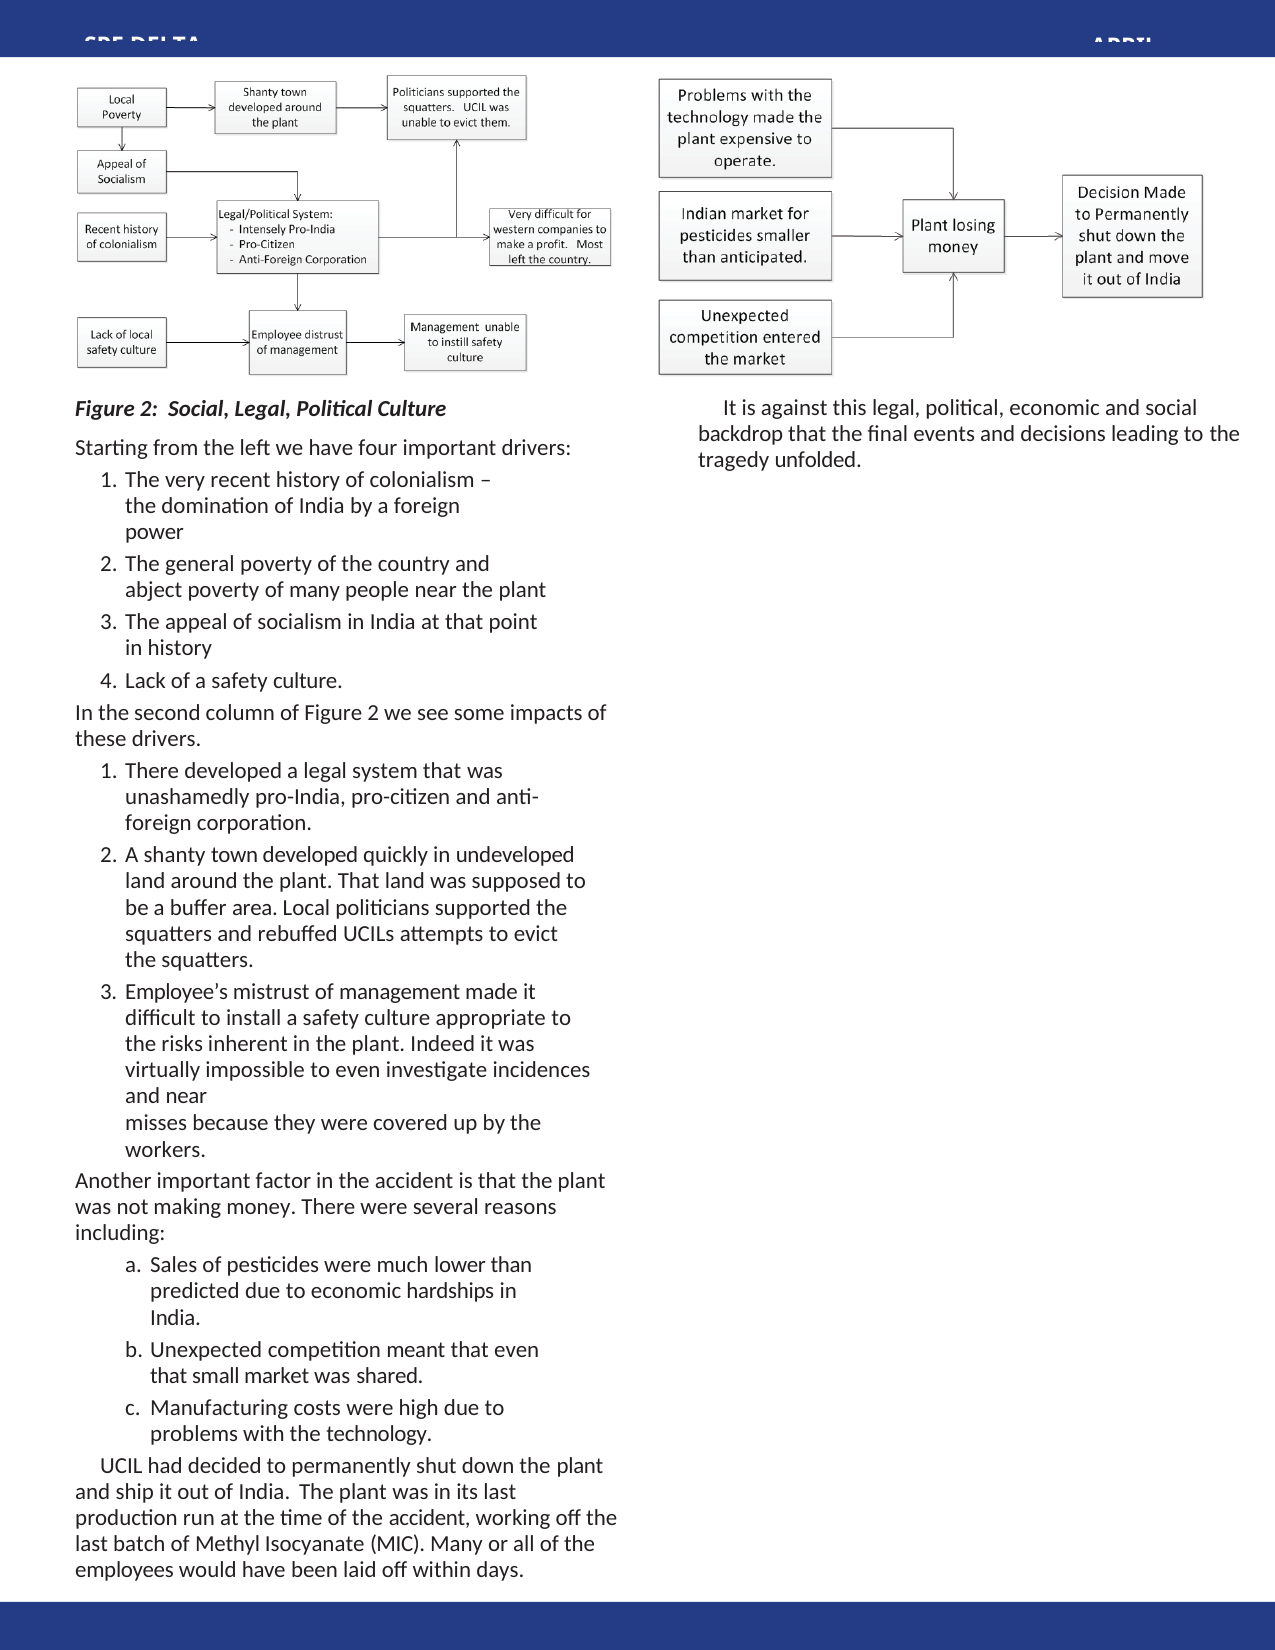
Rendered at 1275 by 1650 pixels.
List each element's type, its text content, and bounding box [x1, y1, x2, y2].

list Manufacturing costs were high due to problems with the technology. [125, 1394, 591, 1447]
list Lack of a safety culture. [100, 666, 619, 694]
picture [75, 74, 613, 377]
text UCIL had decided to permanently shut down the plant and ship it out of India. The plant was in its last production run at the time of the accident, working oﬀ the last batch of Methyl Isocyanate (MIC). Many or all of the employees would have been laid oﬀ within days. [75, 1453, 619, 1583]
list Employee’s mistrust of management made it diﬃcult to install a safety culture appropriate to the risks inherent in the plant. Indeed it was virtually impossible to even investigate incidences and near [100, 978, 599, 1108]
picture [656, 77, 1205, 377]
text In the second column of Figure 2 we see some impacts of these drivers. [75, 699, 609, 752]
text Another important factor in the accident is that the plant was not making money. There were several reasons including: [75, 1168, 608, 1246]
list The general poverty of the country and abject poverty of many people near the plant [100, 551, 547, 603]
list Unexpected competition meant that even that small market was shared. [125, 1336, 577, 1388]
list A shanty town developed quickly in undeveloped land around the plant. That land was supposed to be a buﬀer area. Local politicians supported the squatters and rebuﬀed UCILs attempts to evict the squatters. [100, 842, 588, 972]
text It is against this legal, political, economic and social backdrop that the final events and decisions leading to the tragedy unfolded. [698, 394, 1275, 472]
text misses because they were covered up by the workers. [125, 1108, 619, 1162]
text Figure 2: Social, Legal, Political Culture [75, 394, 619, 422]
list Sales of pesticides were much lower than predicted due to economic hardships in India. [125, 1252, 569, 1330]
list There developed a legal system that was unashamedly pro-India, pro-citizen and anti-foreign corporation. [100, 758, 598, 836]
text Starting from the left we have four important drivers: [75, 433, 619, 461]
list The appeal of socialism in India at that point in history [100, 609, 552, 661]
list The very recent history of colonialism – the domination of India by a foreign power [100, 466, 522, 544]
